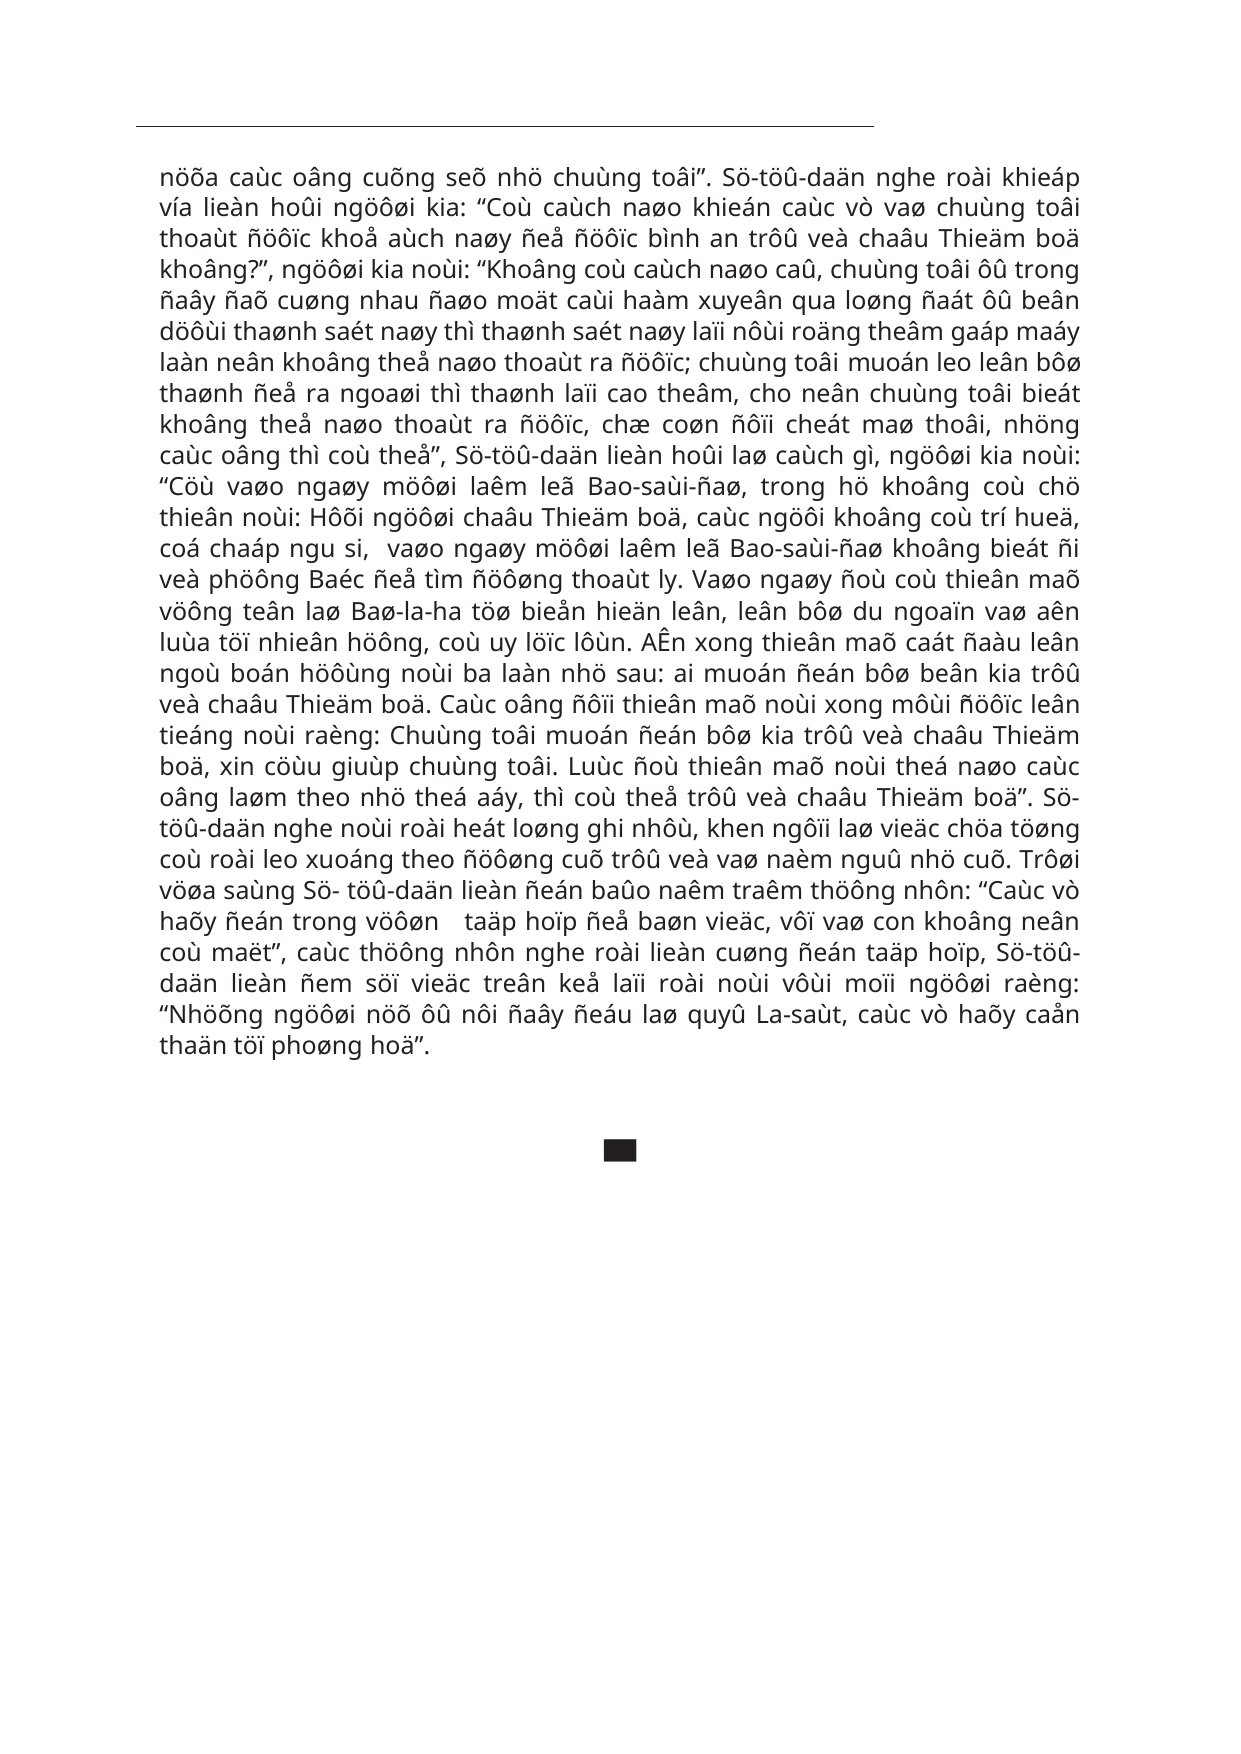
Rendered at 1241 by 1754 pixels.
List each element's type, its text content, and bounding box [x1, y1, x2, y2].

text ■ [148, 1127, 1092, 1167]
text nöõa caùc oâng cuõng seõ nhö chuùng toâi”. Sö-töû-daän nghe roài khieáp vía lieàn hoûi ngöôøi kia: “Coù caùch naøo khieán caùc vò vaø chuùng toâi thoaùt ñöôïc khoå aùch naøy ñeå ñöôïc bình an trôû veà chaâu Thieäm boä khoâng?”, ngöôøi kia noùi: “Khoâng coù caùch naøo caû, chuùng toâi ôû trong ñaây ñaõ cuøng nhau ñaøo moät caùi haàm xuyeân qua loøng ñaát ôû beân döôùi thaønh saét naøy thì thaønh saét naøy laïi nôùi roäng theâm gaáp maáy laàn neân khoâng theå naøo thoaùt ra ñöôïc; chuùng toâi muoán leo leân bôø thaønh ñeå ra ngoaøi thì thaønh laïi cao theâm, cho neân chuùng toâi bieát khoâng theå naøo thoaùt ra ñöôïc, chæ coøn ñôïi cheát maø thoâi, nhöng caùc oâng thì coù theå”, Sö-töû-daän lieàn hoûi laø caùch gì, ngöôøi kia noùi: “Cöù vaøo ngaøy möôøi laêm leã Bao-saùi-ñaø, trong hö khoâng coù chö thieân noùi: Hôõi ngöôøi chaâu Thieäm boä, caùc ngöôi khoâng coù trí hueä, coá chaáp ngu si, vaøo ngaøy möôøi laêm leã Bao-saùi-ñaø khoâng bieát ñi veà phöông Baéc ñeå tìm ñöôøng thoaùt ly. Vaøo ngaøy ñoù coù thieân maõ vöông teân laø Baø-la-ha töø bieån hieän leân, leân bôø du ngoaïn vaø aên luùa töï nhieân höông, coù uy löïc lôùn. AÊn xong thieân maõ caát ñaàu leân ngoù boán höôùng noùi ba laàn nhö sau: ai muoán ñeán bôø beân kia trôû veà chaâu Thieäm boä. Caùc oâng ñôïi thieân maõ noùi xong môùi ñöôïc leân tieáng noùi raèng: Chuùng toâi muoán ñeán bôø kia trôû veà chaâu Thieäm boä, xin cöùu giuùp chuùng toâi. Luùc ñoù thieân maõ noùi theá naøo caùc oâng laøm theo nhö theá aáy, thì coù theå trôû veà chaâu Thieäm boä”. Sö-töû-daän nghe noùi roài heát loøng ghi nhôù, khen ngôïi laø vieäc chöa töøng coù roài leo xuoáng theo ñöôøng cuõ trôû veà vaø naèm nguû nhö cuõ. Trôøi vöøa saùng Sö- töû-daän lieàn ñeán baûo naêm traêm thöông nhôn: “Caùc vò haõy ñeán trong vöôøn taäp hoïp ñeå baøn vieäc, vôï vaø con khoâng neân coù maët”, caùc thöông nhôn nghe roài lieàn cuøng ñeán taäp hoïp, Sö-töû-daän lieàn ñem söï vieäc treân keå laïi roài noùi vôùi moïi ngöôøi raèng: “Nhöõng ngöôøi nöõ ôû nôi ñaây ñeáu laø quyû La-saùt, caùc vò haõy caån thaän töï phoøng hoä”. [159, 162, 1082, 1062]
